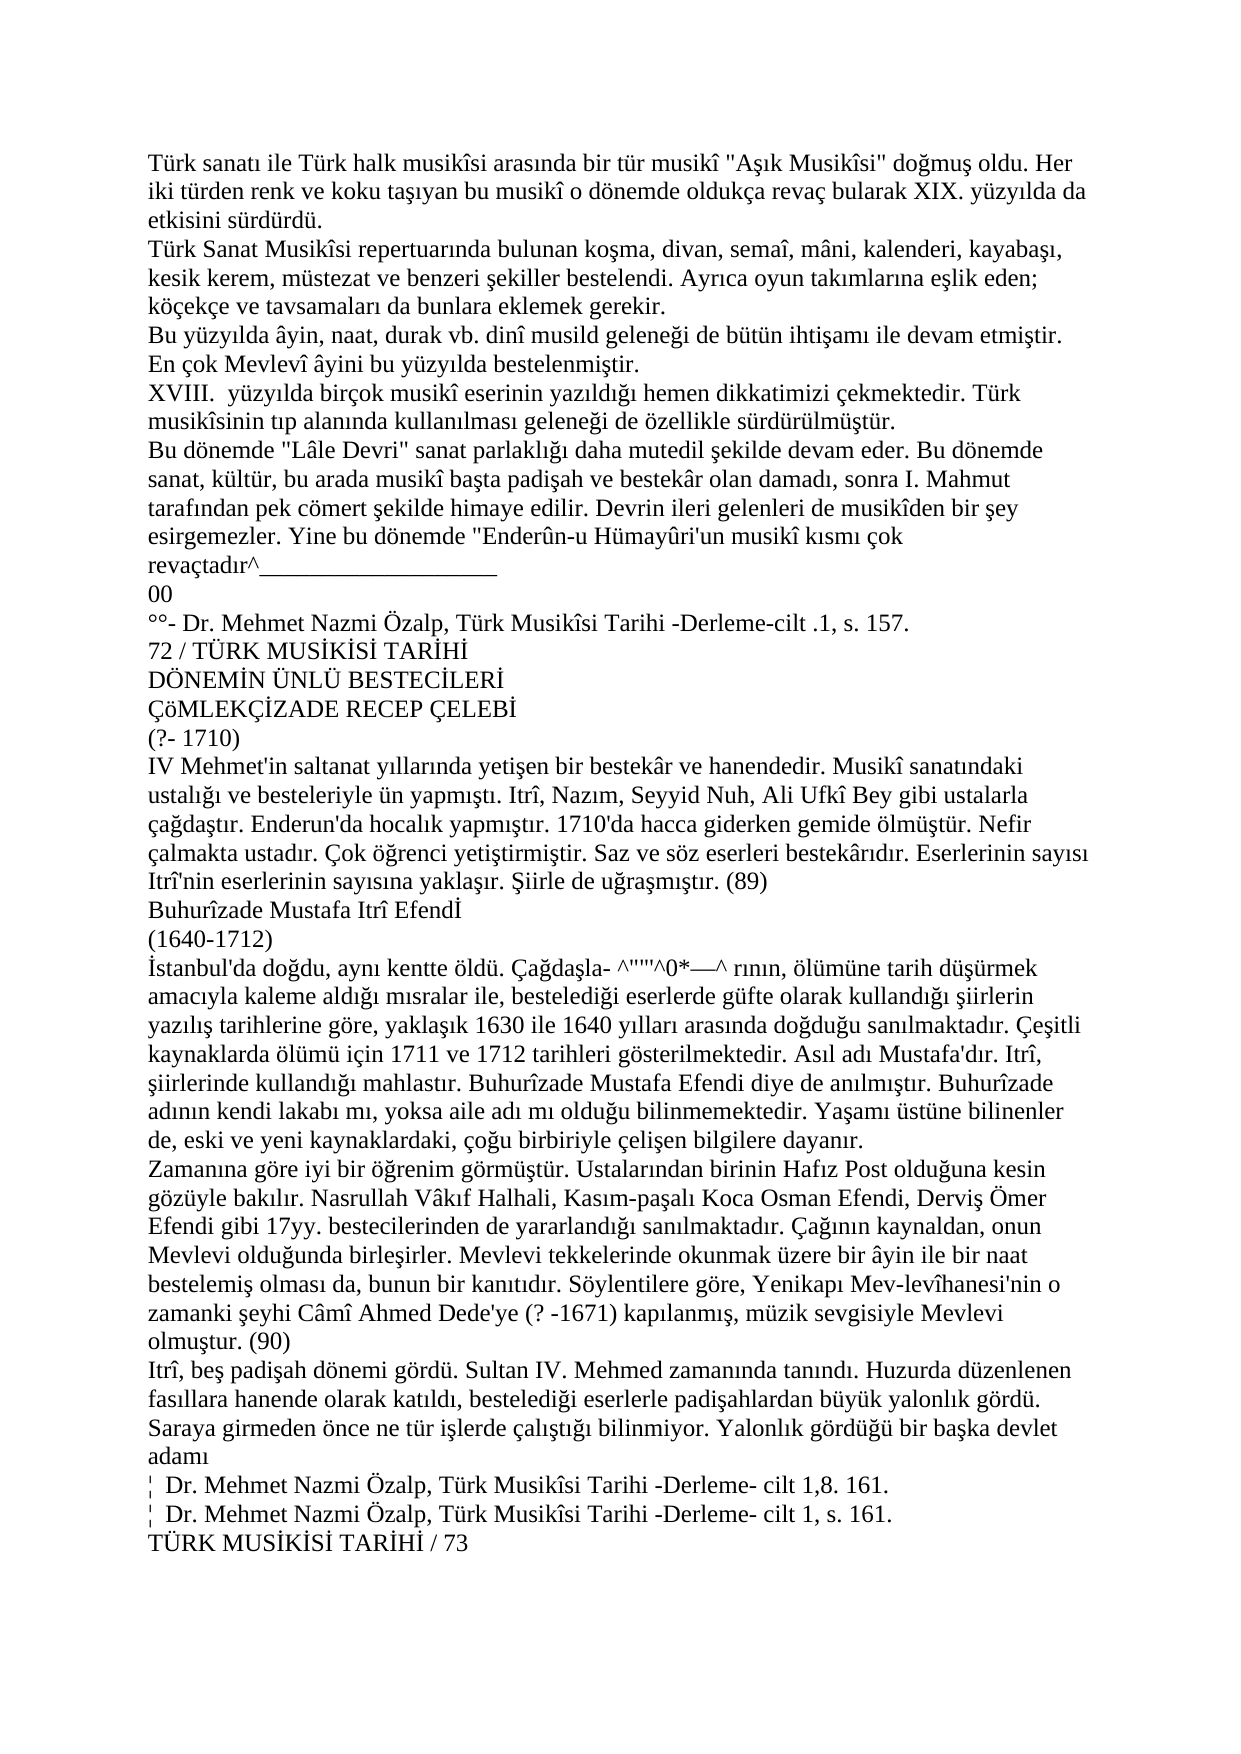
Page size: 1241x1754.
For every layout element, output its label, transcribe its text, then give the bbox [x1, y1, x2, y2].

text Zamanına göre iyi bir öğrenim görmüştür. Ustalarından birinin Hafız Post olduğuna kesin gözüyle bakılır. Nasrullah Vâkıf Halhali, Kasım-paşalı Koca Osman Efendi, Derviş Ömer Efendi gibi 17yy. bestecilerinden de yararlandığı sanılmaktadır. Çağının kaynaldan, onun Mevlevi olduğunda birleşirler. Mevlevi tekkelerinde okunmak üzere bir âyin ile bir naat bestelemiş olması da, bunun bir kanıtıdır. Söylentilere göre, Yenikapı Mev-levîhanesi'nin o zamanki şeyhi Câmî Ahmed Dede'ye (? -1671) kapılanmış, müzik sevgisiyle Mevlevi olmuştur. (90) [148, 1154, 1093, 1355]
text ÇöMLEKÇİZADE RECEP ÇELEBİ [148, 694, 1093, 723]
text Bu yüzyılda âyin, naat, durak vb. dinî musild geleneği de bütün ihtişamı ile devam etmiştir. En çok Mevlevî âyini bu yüzyılda bestelenmiştir. [148, 320, 1093, 378]
text Türk Sanat Musikîsi repertuarında bulunan koşma, divan, semaî, mâni, kalenderi, kayabaşı, kesik kerem, müstezat ve benzeri şekiller bestelendi. Ayrıca oyun takımlarına eşlik eden; köçekçe ve tavsamaları da bunlara eklemek gerekir. [148, 234, 1093, 320]
text ¦ Dr. Mehmet Nazmi Özalp, Türk Musikîsi Tarihi -Derleme- cilt 1,8. 161. [148, 1470, 1093, 1499]
text Buhurîzade Mustafa Itrî Efendİ [148, 895, 1093, 924]
text 72 / TÜRK MUSİKİSİ TARİHİ [148, 636, 1093, 665]
text 00 [148, 579, 1093, 608]
text Türk sanatı ile Türk halk musikîsi arasında bir tür musikî "Aşık Musikîsi" doğmuş oldu. Her iki türden renk ve koku taşıyan bu musikî o dönemde oldukça revaç bularak XIX. yüzyılda da etkisini sürdürdü. [148, 148, 1093, 234]
text (1640-1712) [148, 924, 1093, 953]
text DÖNEMİN ÜNLÜ BESTECİLERİ [148, 665, 1093, 694]
text °°- Dr. Mehmet Nazmi Özalp, Türk Musikîsi Tarihi -Derleme-cilt .1, s. 157. [148, 608, 1093, 636]
text İstanbul'da doğdu, aynı kentte öldü. Çağdaşla- ^""'^0*—^ rının, ölümüne tarih düşürmek amacıyla kaleme aldığı mısralar ile, bestelediği eserlerde güfte olarak kullandığı şiirlerin yazılış tarihlerine göre, yaklaşık 1630 ile 1640 yılları arasında doğduğu sanılmaktadır. Çeşitli kaynaklarda ölümü için 1711 ve 1712 tarihleri gösterilmektedir. Asıl adı Mustafa'dır. Itrî, şiirlerinde kullandığı mahlastır. Buhurîzade Mustafa Efendi diye de anılmıştır. Buhurîzade adının kendi lakabı mı, yoksa aile adı mı olduğu bilinmemektedir. Yaşamı üstüne bilinenler de, eski ve yeni kaynaklardaki, çoğu birbiriyle çelişen bilgilere dayanır. [148, 953, 1093, 1154]
text ¦ Dr. Mehmet Nazmi Özalp, Türk Musikîsi Tarihi -Derleme- cilt 1, s. 161. [148, 1499, 1093, 1528]
text TÜRK MUSİKİSİ TARİHİ / 73 [148, 1528, 1093, 1556]
text Itrî, beş padişah dönemi gördü. Sultan IV. Mehmed zamanında tanındı. Huzurda düzenlenen fasıllara hanende olarak katıldı, bestelediği eserlerle padişahlardan büyük yalonlık gördü. Saraya girmeden önce ne tür işlerde çalıştığı bilinmiyor. Yalonlık gördüğü bir başka devlet adamı [148, 1355, 1093, 1470]
text Bu dönemde "Lâle Devri" sanat parlaklığı daha mutedil şekilde devam eder. Bu dönemde sanat, kültür, bu arada musikî başta padişah ve bestekâr olan damadı, sonra I. Mahmut tarafından pek cömert şekilde himaye edilir. Devrin ileri gelenleri de musikîden bir şey esirgemezler. Yine bu dönemde "Enderûn-u Hümayûri'un musikî kısmı çok revaçtadır^___________________ [148, 435, 1093, 579]
text IV Mehmet'in saltanat yıllarında yetişen bir bestekâr ve hanendedir. Musikî sanatındaki ustalığı ve besteleriyle ün yapmıştı. Itrî, Nazım, Seyyid Nuh, Ali Ufkî Bey gibi ustalarla çağdaştır. Enderun'da hocalık yapmıştır. 1710'da hacca giderken gemide ölmüştür. Nefir çalmakta ustadır. Çok öğrenci yetiştirmiştir. Saz ve söz eserleri bestekârıdır. Eserlerinin sayısı Itrî'nin eserlerinin sayısına yaklaşır. Şiirle de uğraşmıştır. (89) [148, 751, 1093, 895]
text (?- 1710) [148, 723, 1093, 751]
text XVIII. yüzyılda birçok musikî eserinin yazıldığı hemen dikkatimizi çekmektedir. Türk musikîsinin tıp alanında kullanılması geleneği de özellikle sürdürülmüştür. [148, 378, 1093, 435]
